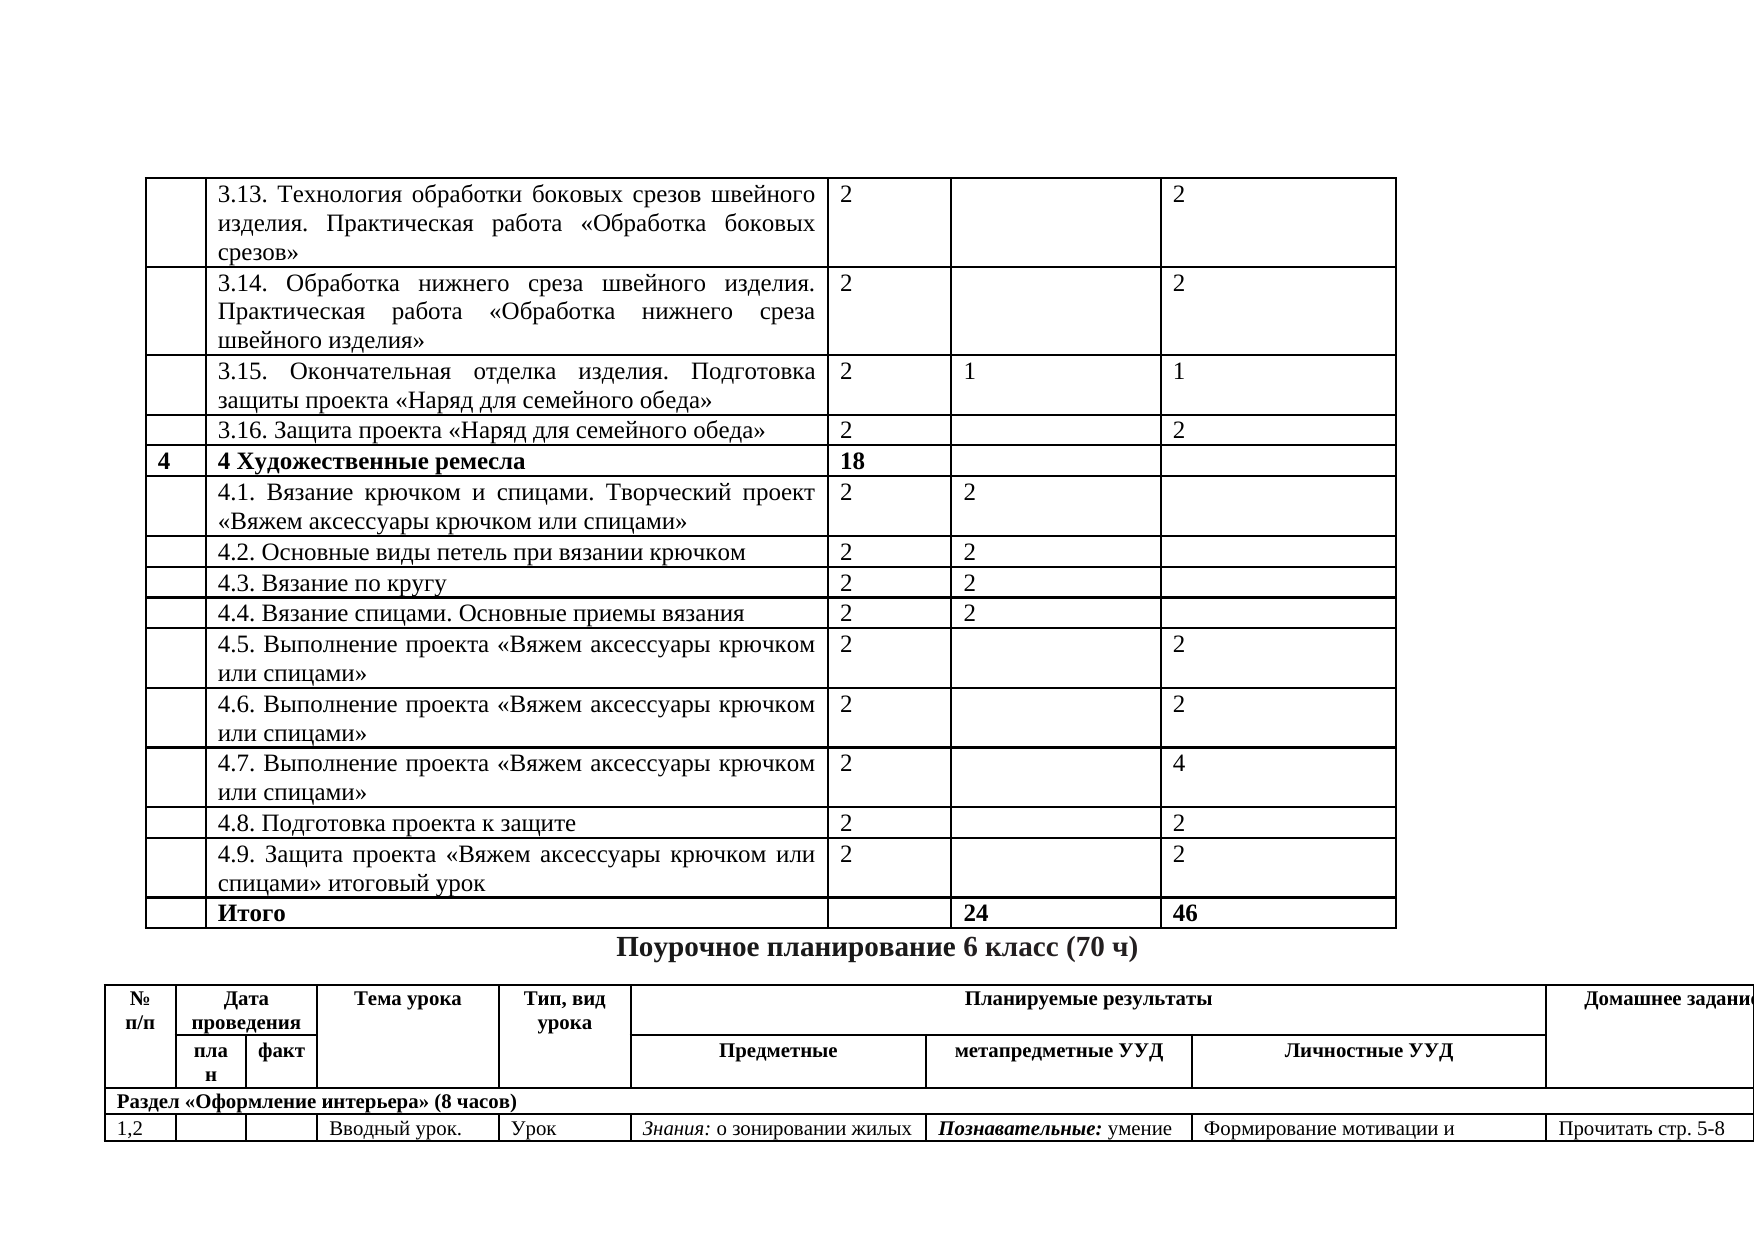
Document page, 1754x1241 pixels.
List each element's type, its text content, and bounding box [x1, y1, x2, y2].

table_cell 2 [952, 599, 1160, 627]
table_cell [147, 416, 205, 444]
table_cell 4.5. Выполнение проекта «Вяжем аксессуары крючком или спицами» [207, 629, 827, 687]
table_cell 2 [952, 537, 1160, 566]
table_cell 2 [1162, 268, 1395, 354]
table_cell 4.1. Вязание крючком и спицами. Творческий проект «Вяжем аксессуары крючком или спицами» [207, 477, 827, 535]
table_cell [1162, 477, 1395, 535]
table_cell [147, 356, 205, 413]
table_cell [952, 808, 1160, 837]
table_cell 3.14. Обработка нижнего среза швейного изделия. Практическая работа «Обработка нижнего среза швейного изделия» [207, 268, 827, 354]
table_cell 3.13. Технология обработки боковых срезов швейного изделия. Практическая работа «Обработка боковых срезов» [207, 179, 827, 266]
table_cell [1162, 446, 1395, 475]
table_cell 2 [829, 356, 950, 413]
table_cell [500, 1115, 630, 1139]
table_cell 2 [829, 568, 950, 596]
table_cell 18 [829, 446, 950, 475]
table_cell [318, 1115, 498, 1139]
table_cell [1193, 1115, 1545, 1139]
table_cell [147, 179, 205, 266]
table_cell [632, 1115, 925, 1139]
table_cell 1 [1162, 356, 1395, 413]
table_cell 2 [829, 477, 950, 535]
table_cell [147, 568, 205, 596]
table_cell план [177, 1036, 245, 1087]
table_cell 4.6. Выполнение проекта «Вяжем аксессуары крючком или спицами» [207, 689, 827, 746]
table_cell [829, 899, 950, 927]
table_cell [1162, 537, 1395, 566]
table_cell 4 Художественные ремесла [207, 446, 827, 475]
table_header Тема урока [318, 986, 498, 1087]
table_cell 2 [829, 689, 950, 746]
table_header Тип, вид урока [500, 986, 630, 1087]
table_cell 4 [147, 446, 205, 475]
table_cell [952, 749, 1160, 806]
table_cell [952, 268, 1160, 354]
table_cell 3.16. Защита проекта «Наряд для семейного обеда» [207, 416, 827, 444]
table_cell [952, 446, 1160, 475]
table_cell [1162, 599, 1395, 627]
table_cell 2 [1162, 689, 1395, 746]
table_cell 2 [829, 839, 950, 896]
table_cell 2 [1162, 179, 1395, 266]
table_header № п/п [106, 986, 175, 1087]
table_cell [952, 689, 1160, 746]
table_cell 4.8. Подготовка проекта к защите [207, 808, 827, 837]
table_cell [1162, 568, 1395, 596]
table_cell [927, 1115, 1191, 1139]
table_header Дата проведения [177, 986, 316, 1034]
table_cell Прочитать стр. 5-8 [1547, 1115, 1753, 1139]
table_cell [147, 599, 205, 627]
table_cell 2 [829, 537, 950, 566]
table_cell [952, 416, 1160, 444]
table_cell [147, 537, 205, 566]
table_cell [247, 1115, 316, 1139]
table_cell Личностные УУД [1193, 1036, 1545, 1087]
table_cell 4.2. Основные виды петель при вязании крючком [207, 537, 827, 566]
table_cell [147, 808, 205, 837]
table_cell [952, 839, 1160, 896]
table_cell 24 [952, 899, 1160, 927]
table_cell 2 [829, 179, 950, 266]
table_cell 2 [829, 749, 950, 806]
table_cell Предметные [632, 1036, 925, 1087]
table_header Домашнее задание [1547, 986, 1753, 1087]
table_cell [147, 268, 205, 354]
table_cell 4.9. Защита проекта «Вяжем аксессуары крючком или спицами» итоговый урок [207, 839, 827, 896]
table_cell 2 [829, 268, 950, 354]
table_cell 3.15. Окончательная отделка изделия. Подготовка защиты проекта «Наряд для семейного обеда» [207, 356, 827, 413]
table_cell метапредметные УУД [927, 1036, 1191, 1087]
table_cell 2 [1162, 839, 1395, 896]
table_cell 2 [952, 568, 1160, 596]
table_cell Раздел «Оформление интерьера» (8 часов) [106, 1089, 1753, 1113]
table_cell [147, 899, 205, 927]
table_cell [952, 179, 1160, 266]
table_cell [952, 629, 1160, 687]
table_cell 1 [952, 356, 1160, 413]
table_cell 4.4. Вязание спицами. Основные приемы вязания [207, 599, 827, 627]
table_cell 4.3. Вязание по кругу [207, 568, 827, 596]
table_cell [147, 477, 205, 535]
table_cell факт [247, 1036, 316, 1087]
table_cell [177, 1115, 245, 1139]
table_cell 46 [1162, 899, 1395, 927]
table_cell [147, 749, 205, 806]
table_cell 2 [829, 416, 950, 444]
table_cell 2 [1162, 629, 1395, 687]
table_cell 4.7. Выполнение проекта «Вяжем аксессуары крючком или спицами» [207, 749, 827, 806]
table_cell [147, 689, 205, 746]
table_cell 2 [1162, 416, 1395, 444]
table_cell Итого [207, 899, 827, 927]
table_cell 2 [829, 808, 950, 837]
table_cell 4 [1162, 749, 1395, 806]
table_cell [147, 839, 205, 896]
text Поурочное планирование 6 класс (70 ч) [118, 929, 1636, 963]
table_cell 2 [1162, 808, 1395, 837]
table_cell 2 [829, 599, 950, 627]
table_cell 2 [829, 629, 950, 687]
table_cell 1,2 [106, 1115, 175, 1139]
table_header Планируемые результаты [632, 986, 1545, 1034]
table_cell 2 [952, 477, 1160, 535]
table_cell [147, 629, 205, 687]
